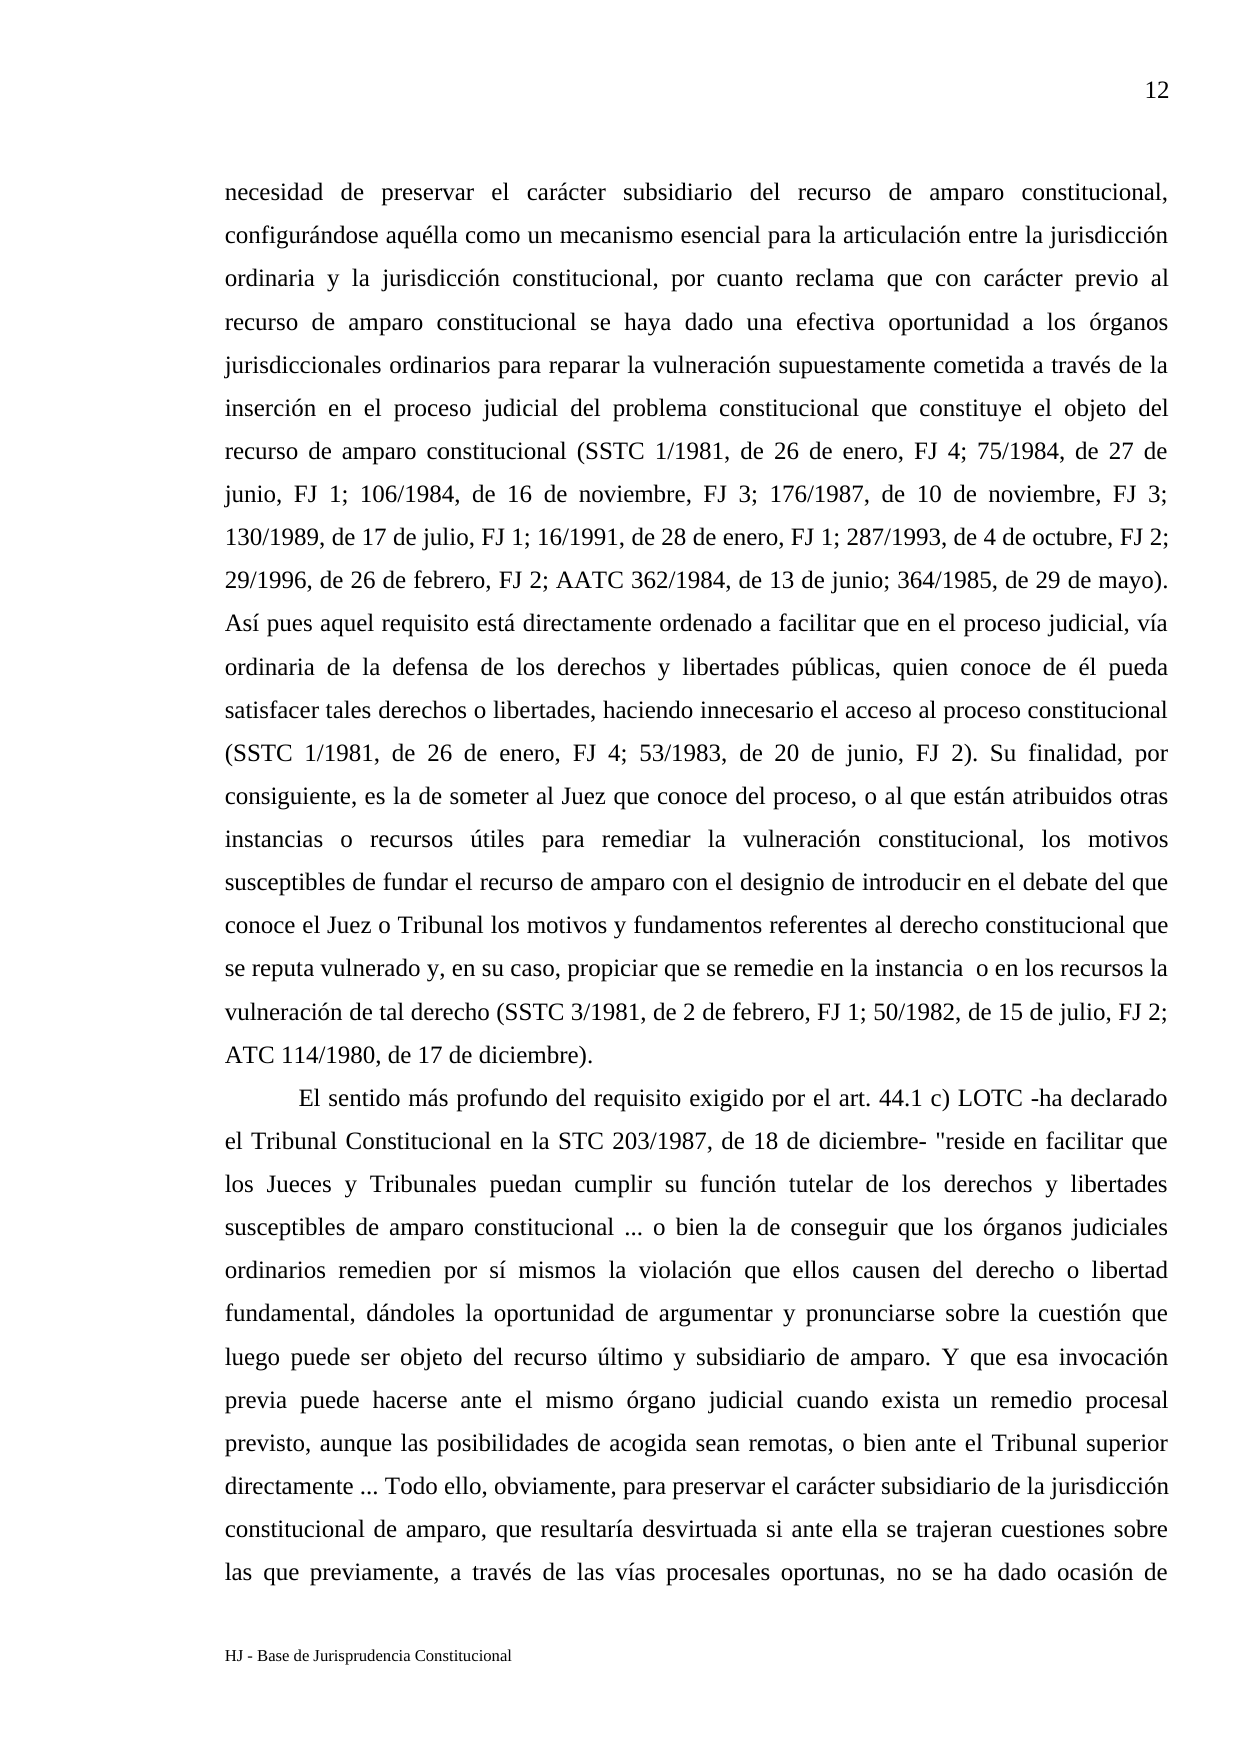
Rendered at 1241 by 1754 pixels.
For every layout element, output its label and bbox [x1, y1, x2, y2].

text [224, 177, 1169, 1068]
text [224, 1083, 1169, 1586]
